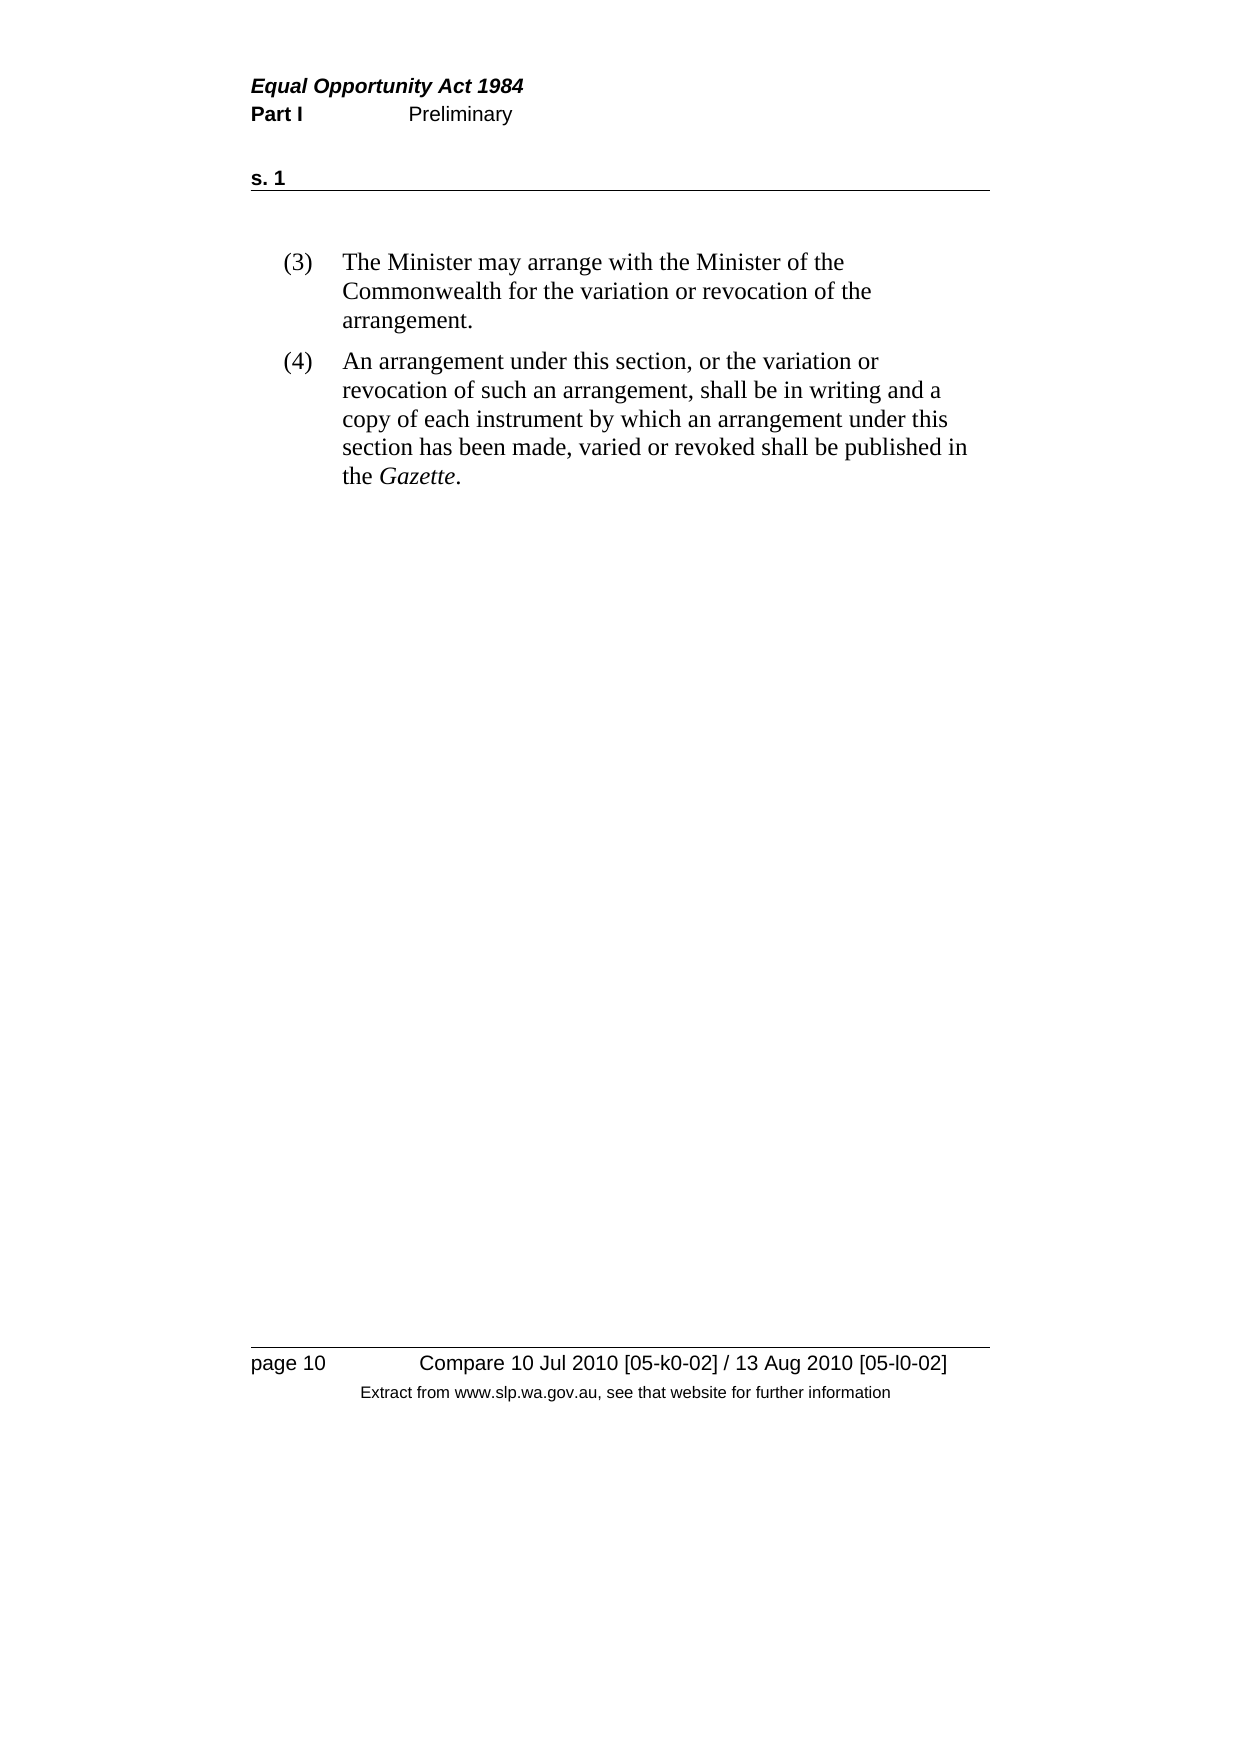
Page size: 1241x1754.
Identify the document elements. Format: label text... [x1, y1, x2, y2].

text (3) The Minister may arrange with the Minister of the Commonwealth for the variation or revocation of the arrangement. [251, 247, 990, 334]
text (4) An arrangement under this section, or the variation or revocation of such an arrangement, shall be in writing and a copy of each instrument by which an arrangement under this section has been made, varied or revoked shall be published in the Gazette. [251, 346, 990, 490]
